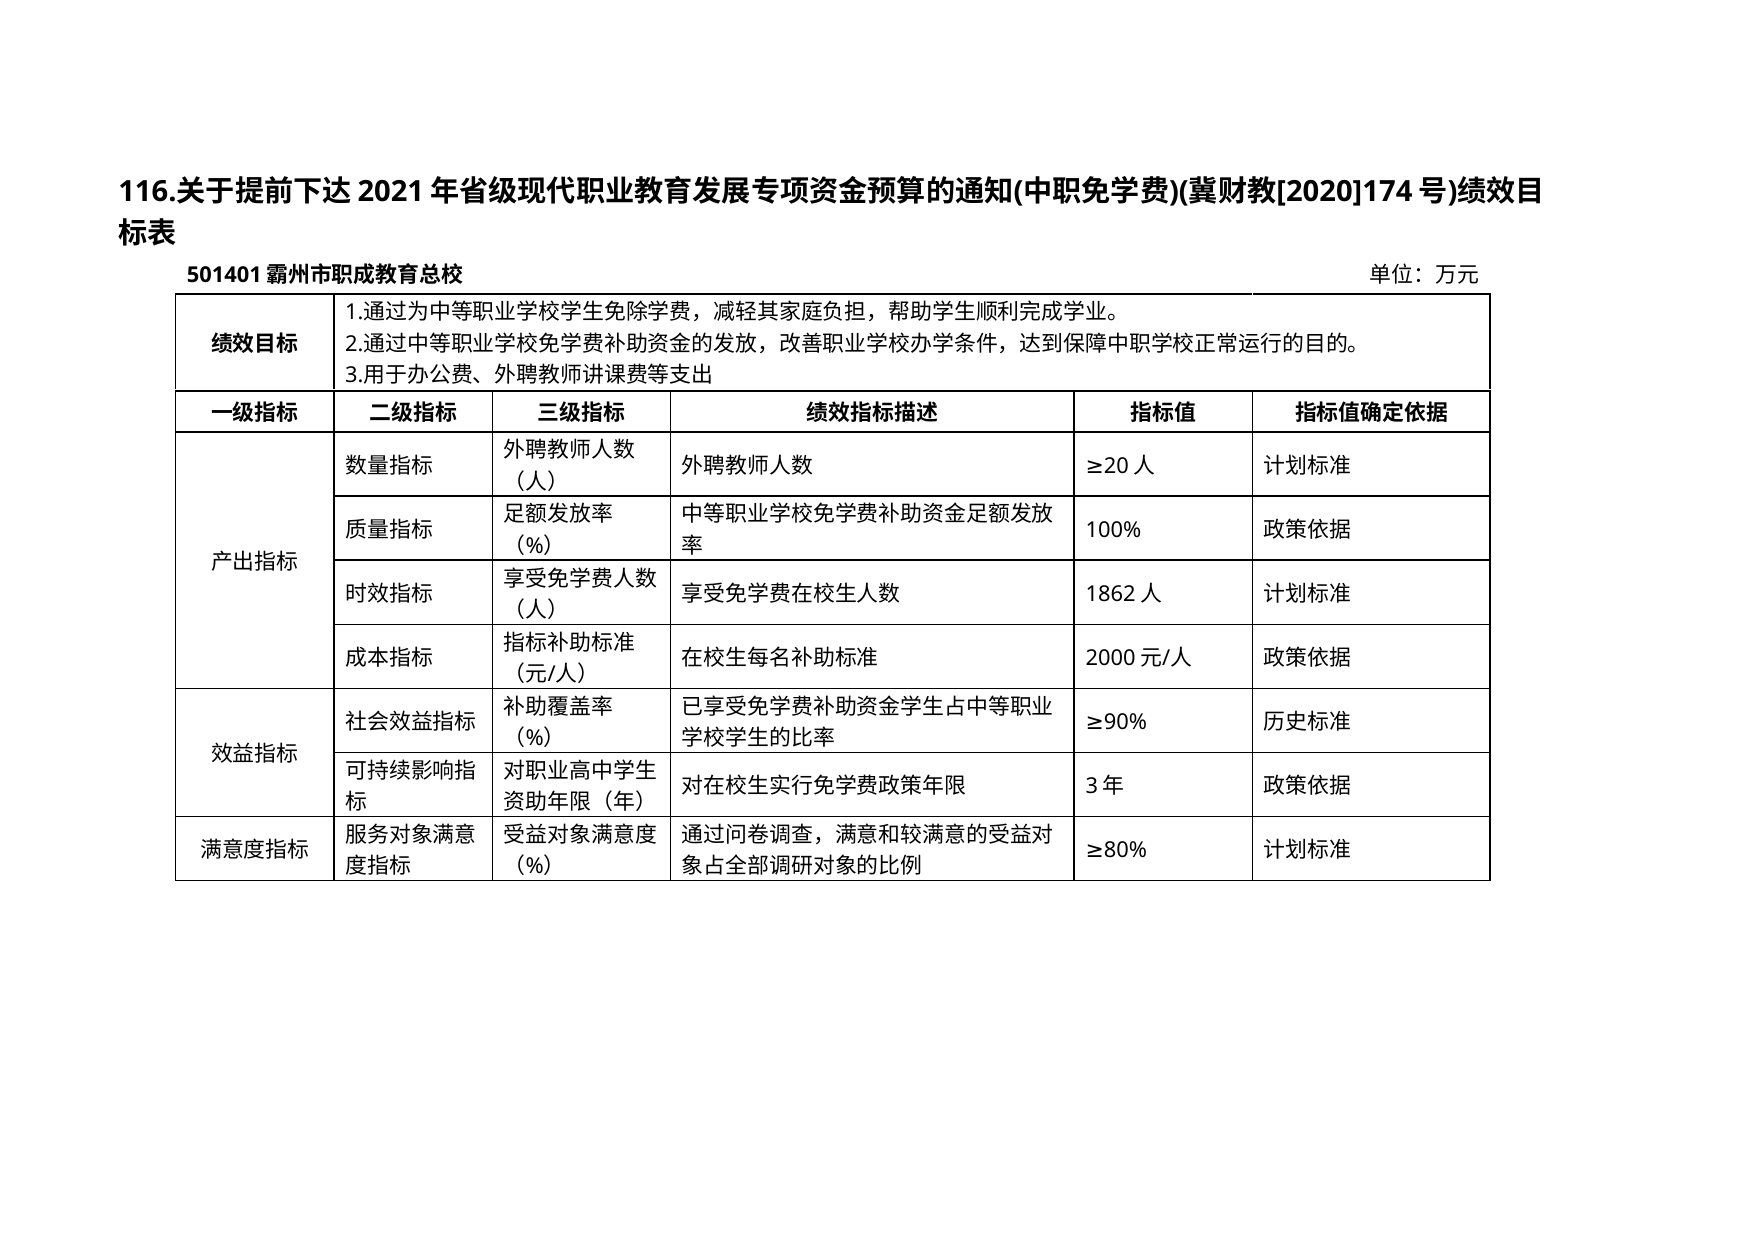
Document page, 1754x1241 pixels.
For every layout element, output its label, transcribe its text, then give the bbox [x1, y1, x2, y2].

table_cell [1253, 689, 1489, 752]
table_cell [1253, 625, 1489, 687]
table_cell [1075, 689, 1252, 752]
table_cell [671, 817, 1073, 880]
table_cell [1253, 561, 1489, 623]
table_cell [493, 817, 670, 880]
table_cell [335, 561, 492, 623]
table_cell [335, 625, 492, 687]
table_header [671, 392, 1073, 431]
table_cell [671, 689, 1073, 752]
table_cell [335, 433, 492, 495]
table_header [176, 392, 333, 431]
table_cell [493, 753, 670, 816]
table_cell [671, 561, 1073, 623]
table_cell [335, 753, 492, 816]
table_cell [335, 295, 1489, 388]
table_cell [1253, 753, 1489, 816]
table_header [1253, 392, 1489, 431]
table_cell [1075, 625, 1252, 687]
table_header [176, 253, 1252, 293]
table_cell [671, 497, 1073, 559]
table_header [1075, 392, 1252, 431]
text 116.关于提前下达2021年省级现代职业教育发展专项资金预算的通知(中职免学费)(冀财教[2020]174号)绩效目标表 [118, 167, 1547, 252]
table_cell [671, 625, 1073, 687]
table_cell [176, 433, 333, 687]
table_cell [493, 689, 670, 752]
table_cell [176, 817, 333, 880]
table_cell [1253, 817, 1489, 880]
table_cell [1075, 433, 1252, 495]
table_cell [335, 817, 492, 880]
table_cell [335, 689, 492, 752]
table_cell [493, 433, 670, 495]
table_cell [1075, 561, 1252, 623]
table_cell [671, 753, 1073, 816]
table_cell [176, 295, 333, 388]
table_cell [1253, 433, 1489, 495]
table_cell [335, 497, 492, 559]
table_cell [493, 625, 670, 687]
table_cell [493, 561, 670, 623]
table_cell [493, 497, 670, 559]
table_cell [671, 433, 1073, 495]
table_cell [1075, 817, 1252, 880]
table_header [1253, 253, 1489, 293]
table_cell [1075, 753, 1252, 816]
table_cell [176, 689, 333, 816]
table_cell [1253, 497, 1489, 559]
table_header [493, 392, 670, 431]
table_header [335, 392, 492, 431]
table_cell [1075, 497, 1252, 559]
